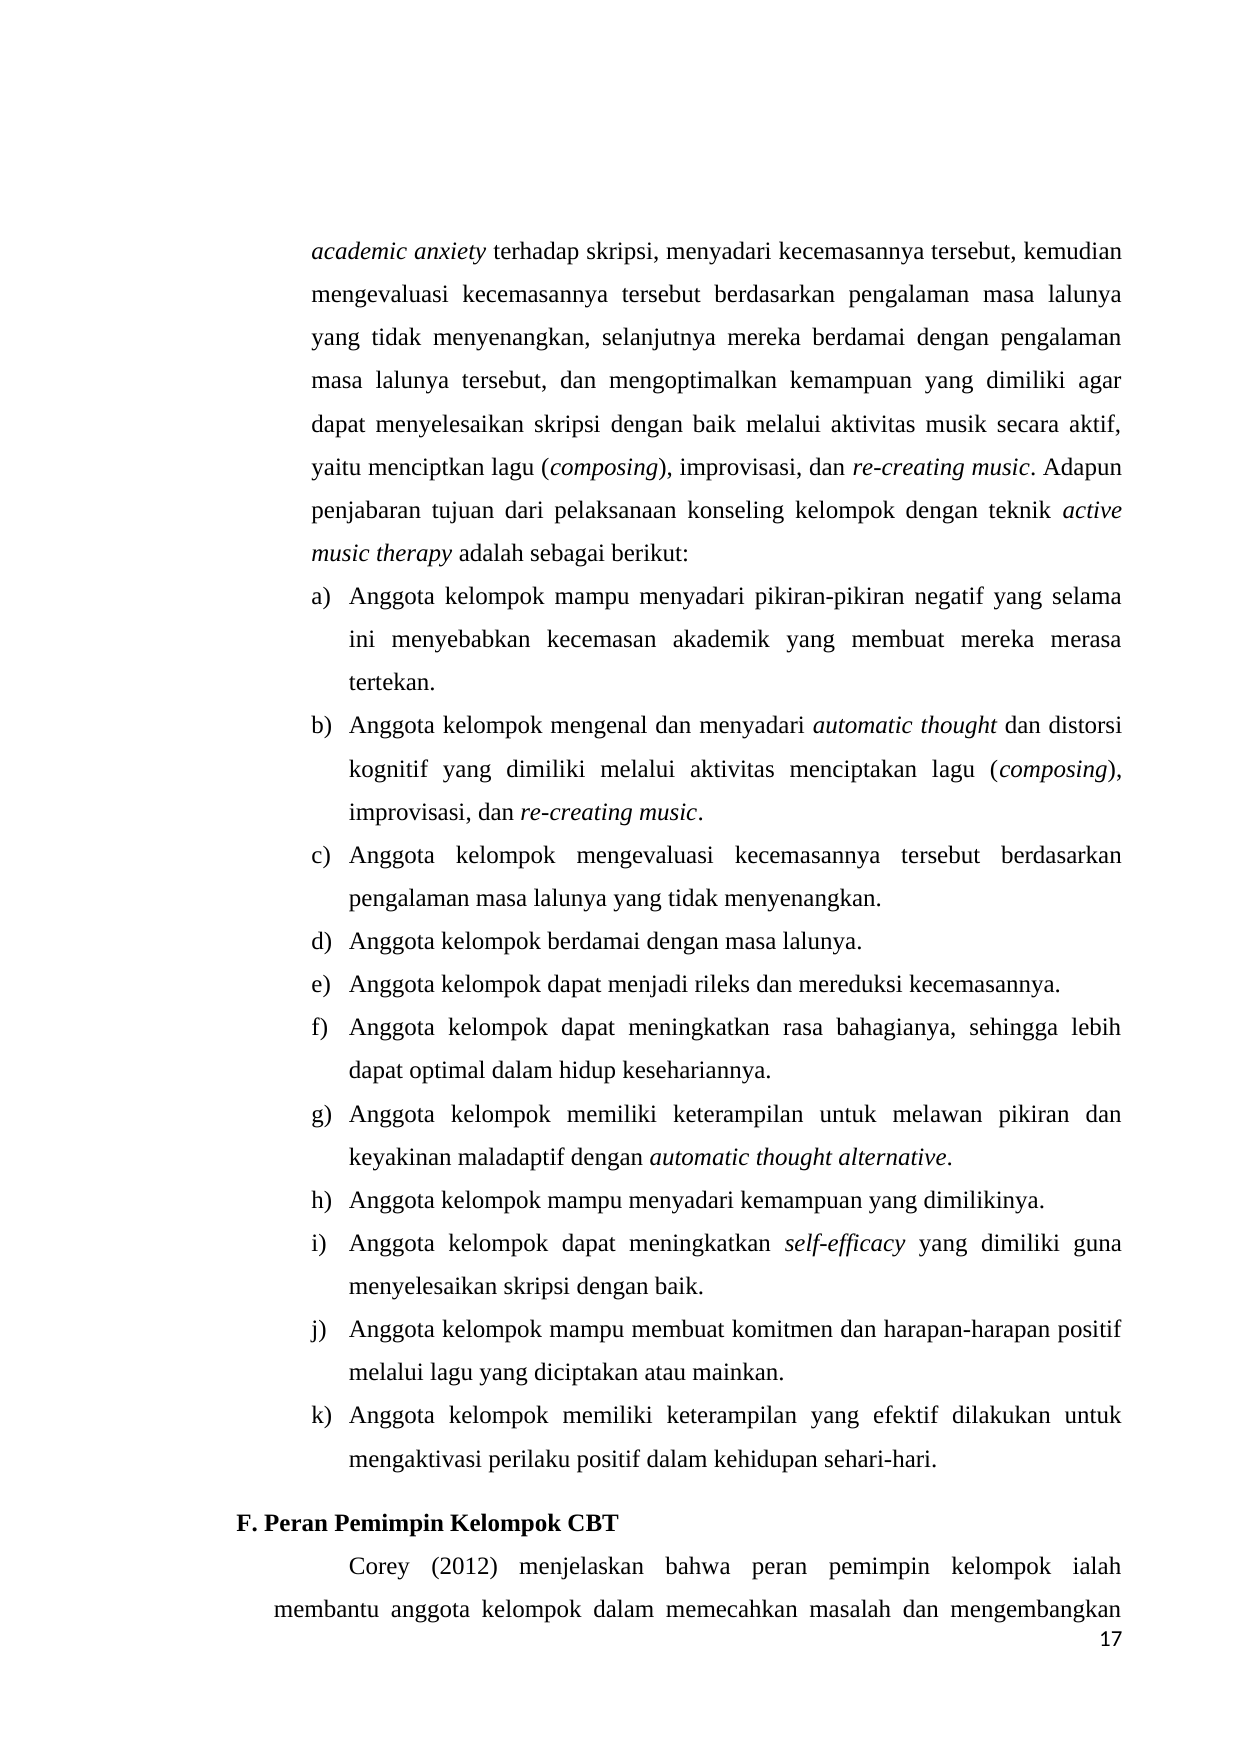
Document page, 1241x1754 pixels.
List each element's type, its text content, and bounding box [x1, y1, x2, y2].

list Anggota kelompok berdamai dengan masa lalunya. [311, 926, 1122, 955]
list Anggota kelompok mampu menyadari pikiran-pikiran negatif yang selama ini menyebabkan kecemasan akademik yang membuat mereka merasa tertekan. [311, 581, 1122, 696]
list Anggota kelompok mampu menyadari kemampuan yang dimilikinya. [311, 1185, 1122, 1214]
list Anggota kelompok memiliki keterampilan untuk melawan pikiran dan keyakinan maladaptif dengan automatic thought alternative. [311, 1099, 1122, 1171]
list Anggota kelompok mengenal dan menyadari automatic thought dan distorsi kognitif yang dimiliki melalui aktivitas menciptakan lagu (composing), improvisasi, dan re-creating music. [311, 711, 1122, 826]
text F. Peran Pemimpin Kelompok CBT [236, 1508, 1122, 1536]
list Anggota kelompok dapat menjadi rileks dan mereduksi kecemasannya. [311, 969, 1122, 998]
list Anggota kelompok dapat meningkatkan rasa bahagianya, sehingga lebih dapat optimal dalam hidup kesehariannya. [311, 1012, 1122, 1084]
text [274, 1551, 1122, 1623]
list Anggota kelompok mampu membuat komitmen dan harapan-harapan positif melalui lagu yang diciptakan atau mainkan. [311, 1314, 1122, 1386]
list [311, 236, 1122, 567]
list Anggota kelompok memiliki keterampilan yang efektif dilakukan untuk mengaktivasi perilaku positif dalam kehidupan sehari-hari. [311, 1401, 1122, 1472]
list Anggota kelompok dapat meningkatkan self-efficacy yang dimiliki guna menyelesaikan skripsi dengan baik. [311, 1228, 1122, 1300]
list Anggota kelompok mengevaluasi kecemasannya tersebut berdasarkan pengalaman masa lalunya yang tidak menyenangkan. [311, 840, 1122, 912]
